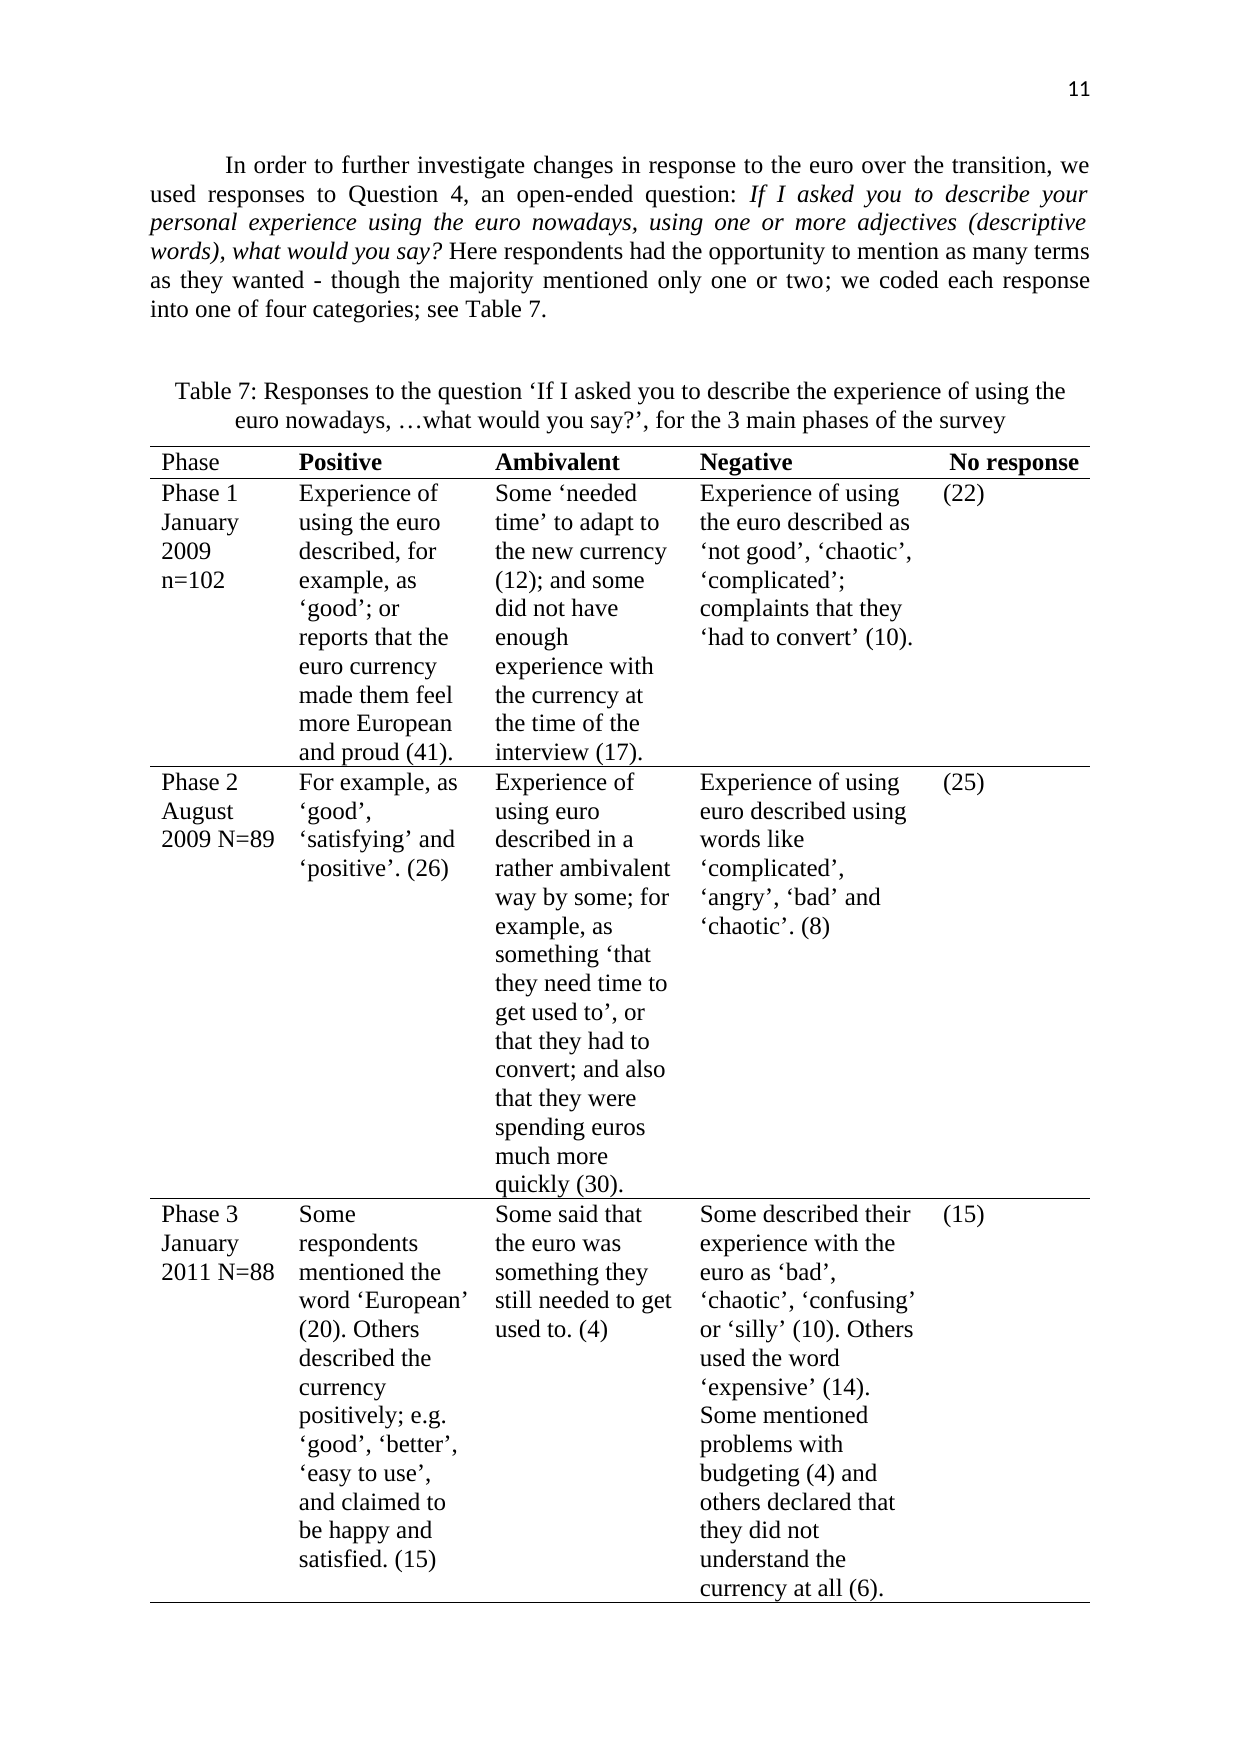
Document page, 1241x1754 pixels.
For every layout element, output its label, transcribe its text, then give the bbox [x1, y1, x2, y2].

table_cell (25) [932, 767, 1090, 1198]
table_cell Experience of using the euro described as ‘not good’, ‘chaotic’, ‘complicated’; complaints that they ‘had to convert’ (10). [688, 479, 932, 766]
table_cell Phase 1 January 2009 n=102 [150, 479, 287, 766]
table_cell (22) [932, 479, 1090, 766]
table_header Negative [688, 447, 932, 477]
table_cell Some respondents mentioned the word ‘European’ (20). Others described the currency positively; e.g. ‘good’, ‘better’, ‘easy to use’, and claimed to be happy and satisfied. (15) [288, 1199, 483, 1602]
table_cell Phase 2 August 2009 N=89 [150, 767, 287, 1198]
text Table 7: Responses to the question ‘If I asked you to describe the experience of using the euro nowadays, …what would you say?’, for the 3 main phases of the survey [150, 376, 1090, 434]
table_cell Experience of using the euro described, for example, as ‘good’; or reports that the euro currency made them feel more European and proud (41). [288, 479, 483, 766]
table_header No response [932, 447, 1090, 477]
table_cell Experience of using euro described using words like ‘complicated’, ‘angry’, ‘bad’ and ‘chaotic’. (8) [688, 767, 932, 1198]
table_cell (15) [932, 1199, 1090, 1602]
table_cell Experience of using euro described in a rather ambivalent way by some; for example, as something ‘that they need time to get used to’, or that they had to convert; and also that they were spending euros much more quickly (30). [484, 767, 688, 1198]
table_header Phase [150, 447, 287, 477]
table_cell Some ‘needed time’ to adapt to the new currency (12); and some did not have enough experience with the currency at the time of the interview (17). [484, 479, 688, 766]
table_header Ambivalent [484, 447, 688, 477]
text In order to further investigate changes in response to the euro over the transition, we used responses to Question 4, an open-ended question: If I asked you to describe your personal experience using the euro nowadays, using one or more adjectives (descriptive words), what would you say? Here respondents had the opportunity to mention as many terms as they wanted - though the majority mentioned only one or two; we coded each response into one of four categories; see Table 7. [150, 150, 1090, 322]
table_cell Some said that the euro was something they still needed to get used to. (4) [484, 1199, 688, 1602]
table_header Positive [288, 447, 483, 477]
table_cell Some described their experience with the euro as ‘bad’, ‘chaotic’, ‘confusing’ or ‘silly’ (10). Others used the word ‘expensive’ (14). Some mentioned problems with budgeting (4) and others declared that they did not understand the currency at all (6). [688, 1199, 932, 1602]
table_cell For example, as ‘good’, ‘satisfying’ and ‘positive’. (26) [288, 767, 483, 1198]
table_cell Phase 3 January 2011 N=88 [150, 1199, 287, 1602]
